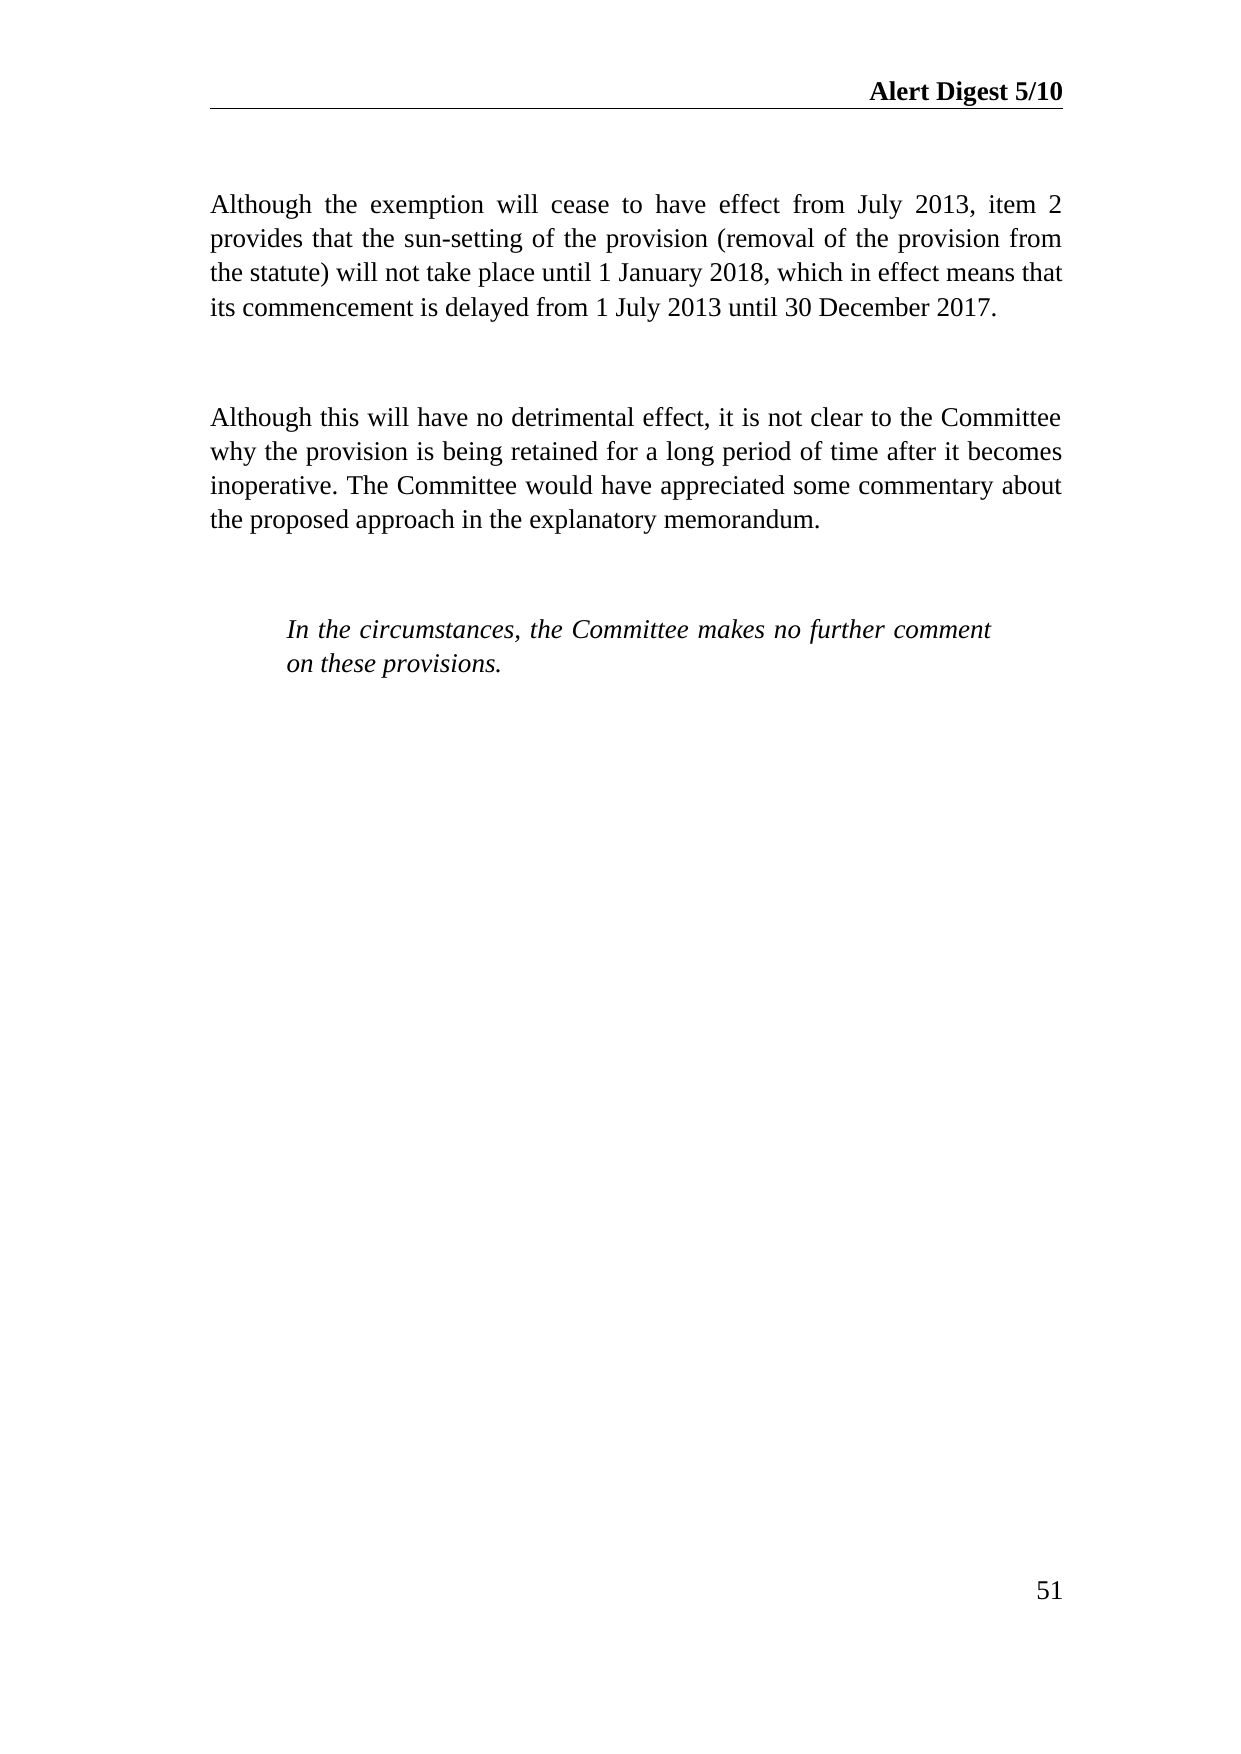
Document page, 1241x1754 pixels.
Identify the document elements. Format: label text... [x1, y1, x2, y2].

text Although this will have no detrimental effect, it is not clear to the Committee why the provision is being retained for a long period of time after it becomes inoperative. The Committee would have appreciated some commentary about the proposed approach in the explanatory memorandum. [210, 401, 1063, 534]
text Although the exemption will cease to have effect from July 2013, item 2 provides that the sun-setting of the provision (removal of the provision from the statute) will not take place until 1 January 2018, which in effect means that its commencement is delayed from 1 July 2013 until 30 December 2017. [210, 188, 1063, 322]
text In the circumstances, the Committee makes no further comment on these provisions. [286, 613, 992, 678]
